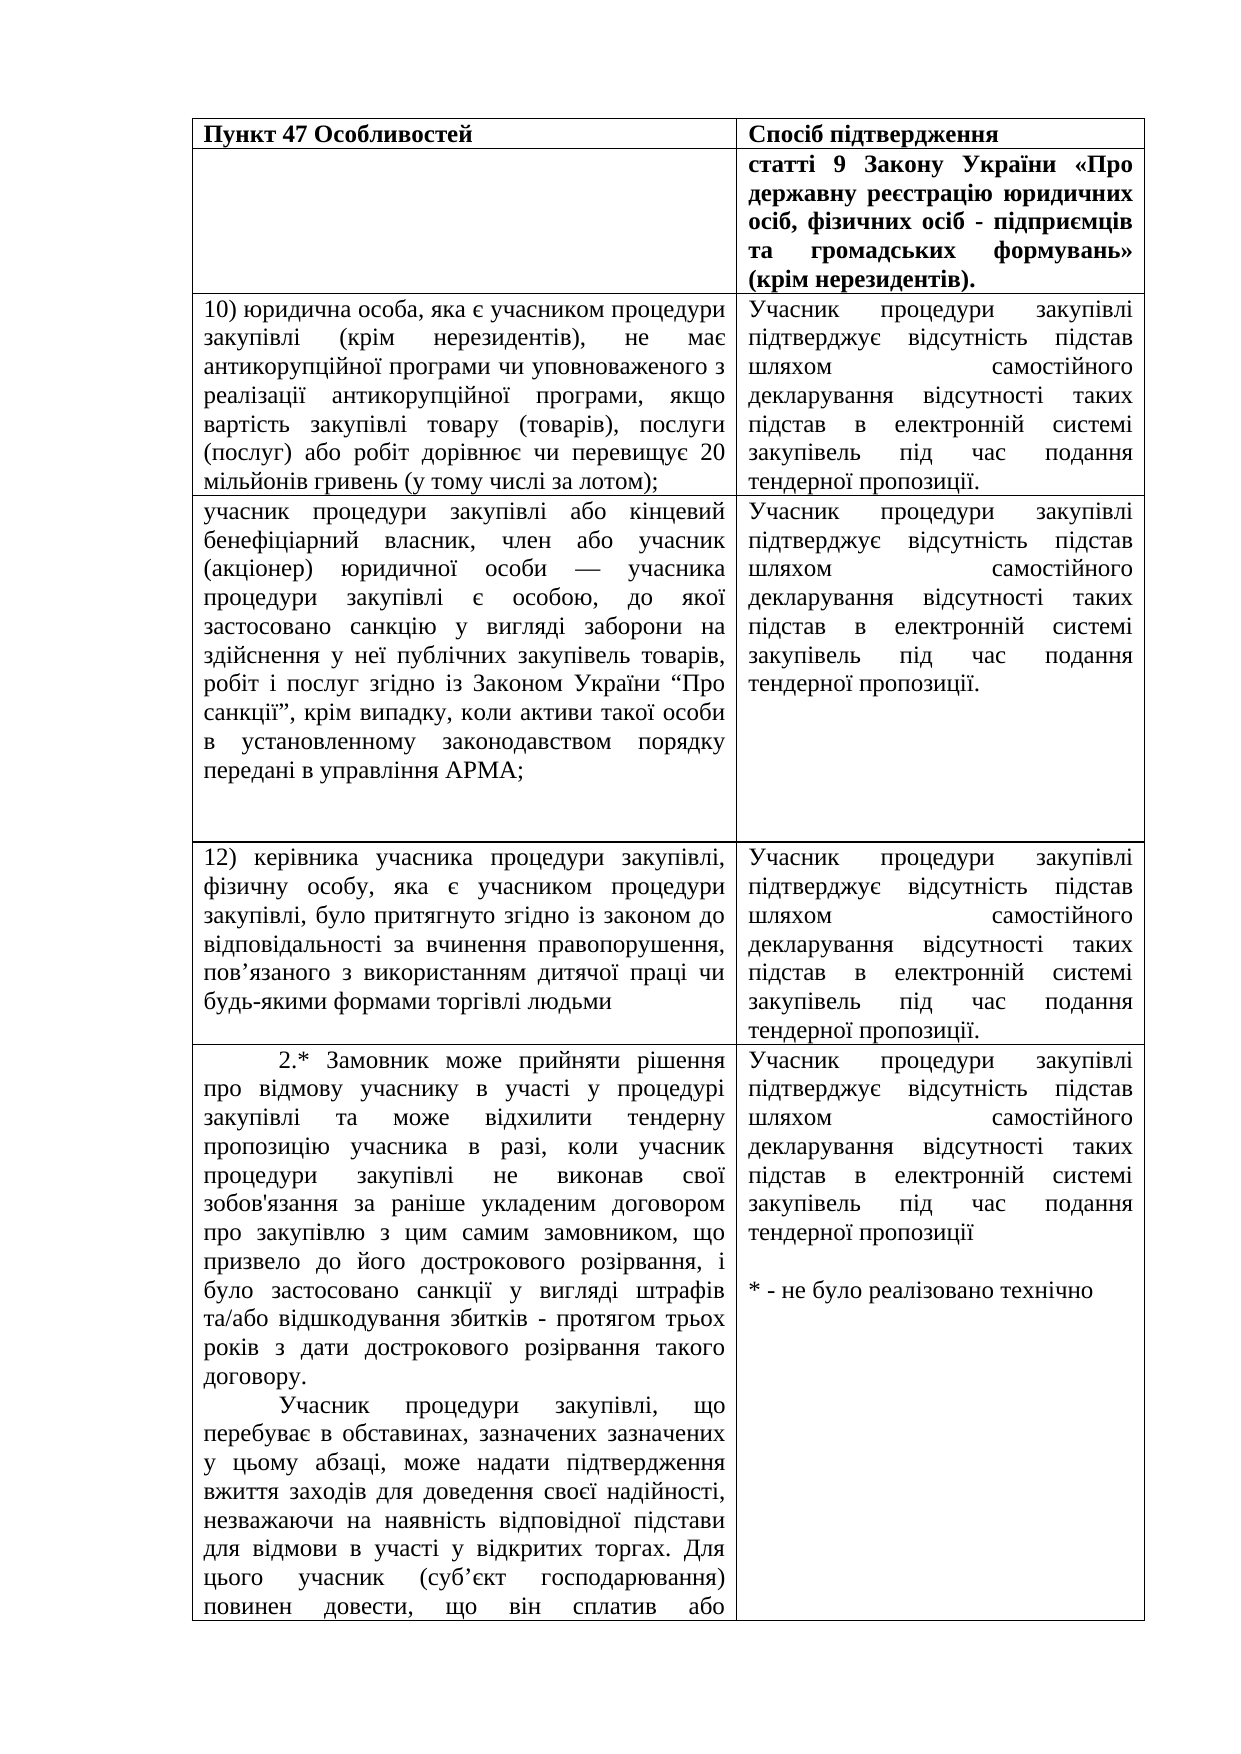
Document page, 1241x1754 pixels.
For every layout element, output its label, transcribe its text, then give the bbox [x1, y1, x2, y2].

table_cell Учасник процедури закупівлі підтверджує відсутність підстав шляхом самостійного декларування відсутності таких підстав в електронній системі закупівель під час подання тендерної пропозиції. [737, 843, 1144, 1044]
table_cell учасник процедури закупівлі або кінцевий бенефіціарний власник, член або учасник (акціонер) юридичної особи — учасника процедури закупівлі є особою, до якої застосовано санкцію у вигляді заборони на здійснення у неї публічних закупівель товарів, робіт і послуг згідно із Законом України “Про санкції”, крім випадку, коли активи такої особи в установленному законодавством порядку передані в управління АРМА; [193, 496, 736, 841]
table_cell 10) юридична особа, яка є учасником процедури закупівлі (крім нерезидентів), не має антикорупційної програми чи уповноваженого з реалізації антикорупційної програми, якщо вартість закупівлі товару (товарів), послуги (послуг) або робіт дорівнює чи перевищує 20 мільйонів гривень (у тому числі за лотом); [193, 294, 736, 495]
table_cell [193, 1045, 736, 1620]
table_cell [193, 149, 736, 293]
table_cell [737, 149, 1144, 293]
table_header Пункт 47 Особливостей [193, 119, 736, 148]
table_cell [737, 1045, 1144, 1620]
table_cell Учасник процедури закупівлі підтверджує відсутність підстав шляхом самостійного декларування відсутності таких підстав в електронній системі закупівель під час подання тендерної пропозиції. [737, 294, 1144, 495]
table_header Спосіб підтвердження [737, 119, 1144, 148]
table_cell Учасник процедури закупівлі підтверджує відсутність підстав шляхом самостійного декларування відсутності таких підстав в електронній системі закупівель під час подання тендерної пропозиції. [737, 496, 1144, 841]
table_cell 12) керівника учасника процедури закупівлі, фізичну особу, яка є учасником процедури закупівлі, було притягнуто згідно із законом до відповідальності за вчинення правопорушення, пов’язаного з використанням дитячої праці чи будь-якими формами торгівлі людьми [193, 843, 736, 1044]
